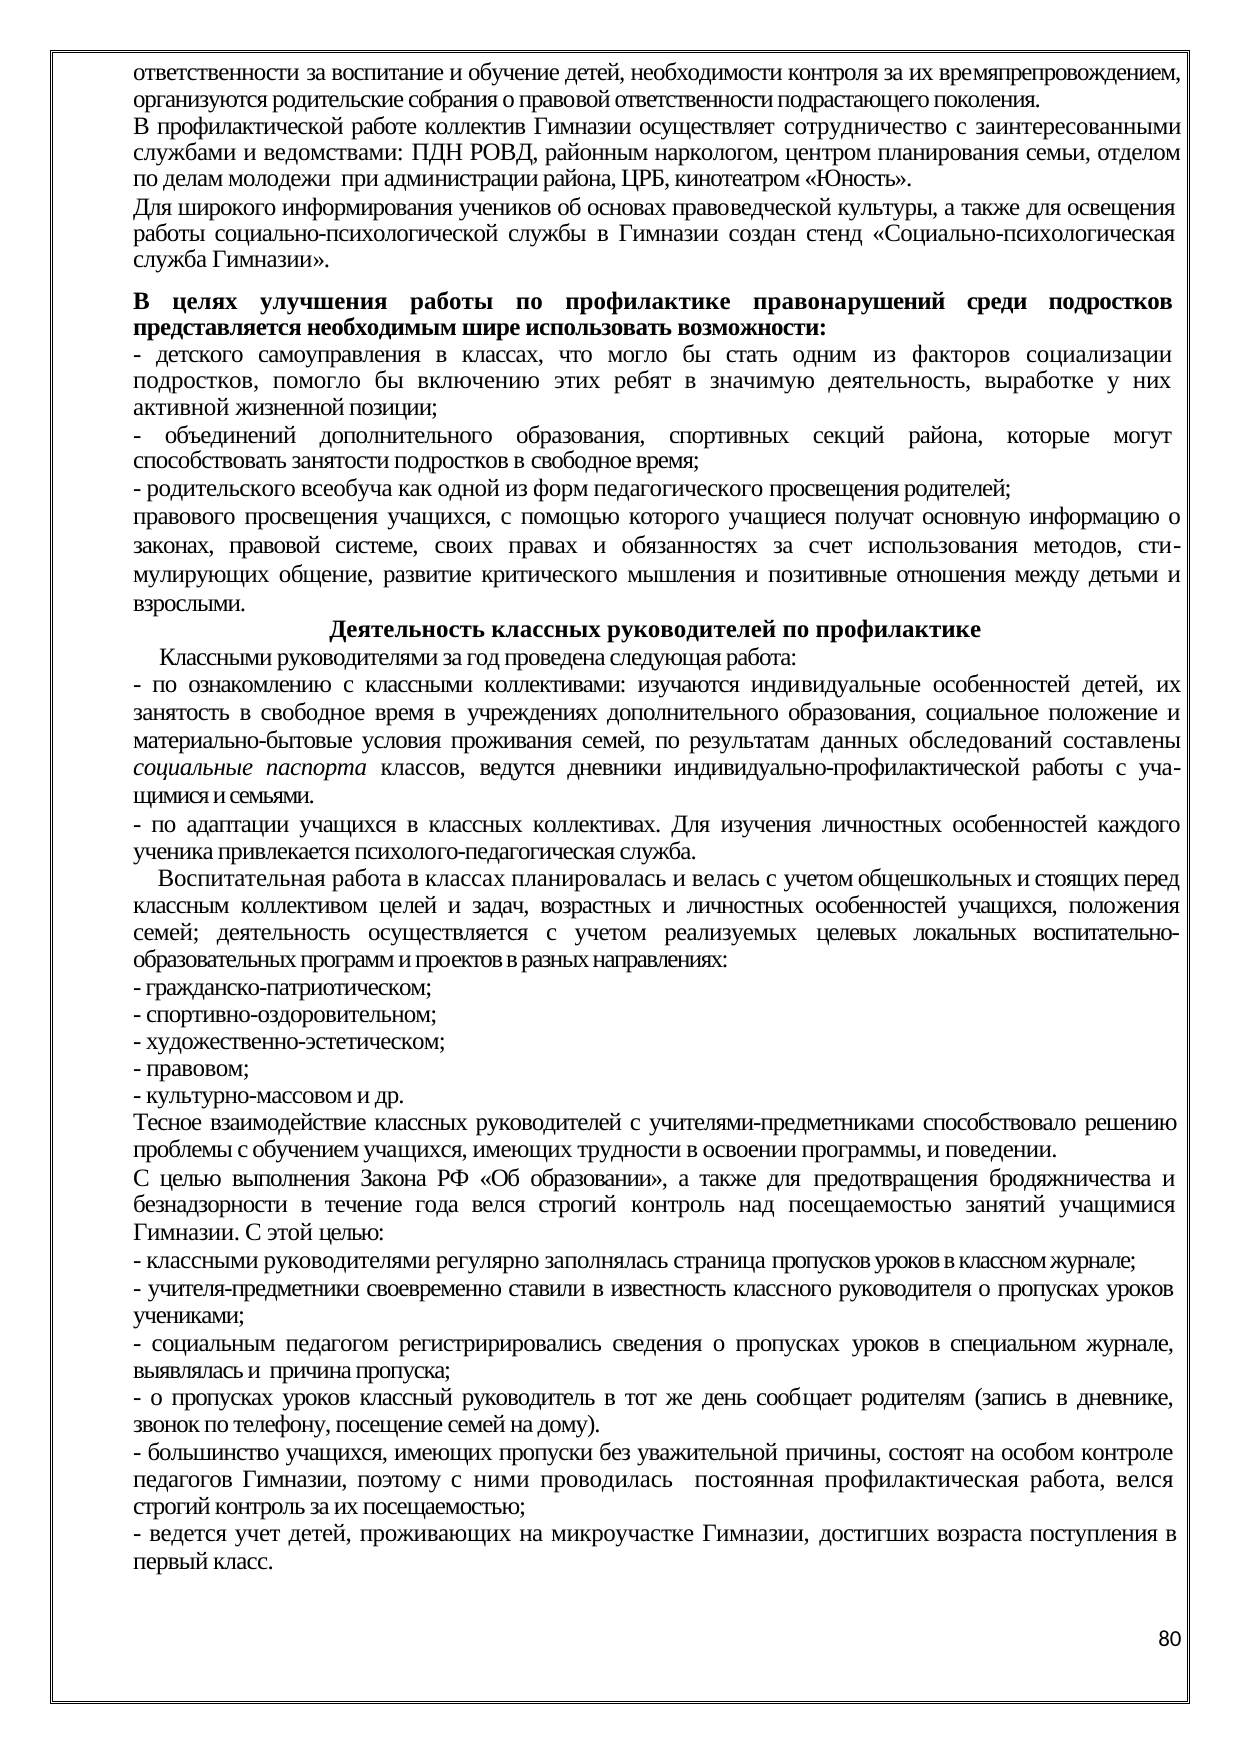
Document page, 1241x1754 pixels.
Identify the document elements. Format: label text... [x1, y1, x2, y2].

text В профилактической работе коллектив Гимназии осуществляет сотрудничество с заинтересованными службами и ведомствами: ПДН РОВД, районным наркологом, центром планирования семьи, отделом по делам молодежи при администрации района, ЦРБ, кинотеатром «Юность». [133, 113, 1181, 192]
text - культурно-массовом и др. [133, 1082, 1181, 1109]
text Воспитательная работа в классах планировалась и велась с учетом общешкольных и стоящих перед классным коллективом целей и задач, возрастных и личностных особенностей учащихся, положения семей; деятельность осуществляется с учетом реализуемых целевых локальных воспитательно-образовательных программ и проектов в разных направлениях: [133, 865, 1180, 973]
text С целью выполнения Закона РФ «Об образовании», а также для предотвращения бродяжничества и безнадзорности в течение года велся строгий контроль над посещаемостью занятий учащимися Гимназии. С этой целью: [133, 1164, 1176, 1245]
text - по адаптации учащихся в классных коллективах. Для изучения личностных особенностей каждого ученика привлекается психолого-педагогическая служба. [133, 811, 1181, 864]
text - детского самоуправления в классах, что могло бы стать одним из факторов социализации подростков, помогло бы включению этих ребят в значимую деятельность, выработке у них активной жизненной позиции; [133, 342, 1172, 421]
text - по ознакомлению с классными коллективами: изучаются индивидуальные особенностей детей, их занятость в свободное время в учреждениях дополнительного образования, социальное положение и материально-бытовые условия проживания семей, по результатам данных обследований составлены социальные паспорта классов, ведутся дневники индивидуально-профилактической работы с учащимися и семьями. [133, 671, 1181, 809]
text - ведется учет детей, проживающих на микроучастке Гимназии, достигших возраста поступления в первый класс. [133, 1520, 1177, 1575]
text Деятельность классных руководителей по профилактике [133, 617, 1177, 643]
text - родительского всеобуча как одной из форм педагогического просвещения родителей; [133, 477, 1171, 501]
text В целях улучшения работы по профилактике правонарушений среди подростков представляется необходимым шире использовать возможности: [133, 288, 1172, 341]
text - учителя-предметники своевременно ставили в известность классного руководителя о пропусках уроков учениками; [133, 1275, 1174, 1329]
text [133, 59, 1181, 113]
text - спортивно-оздоровительном; [133, 1001, 1181, 1028]
text правового просвещения учащихся, с помощью которого учащиеся получат основную информацию о законах, правовой системе, своих правах и обязанностях за счет использования методов, стимулирующих общение, развитие критического мышления и позитивные отношения между детьми и взрослыми. [133, 501, 1181, 616]
text Классными руководителями за год проведена следующая работа: [133, 643, 1181, 671]
text - художественно-эстетическом; [133, 1028, 1181, 1055]
text Для широкого информирования учеников об основах правоведческой культуры, а также для освещения работы социально-психологической службы в Гимназии создан стенд «Социально-психологическая служба Гимназии». [133, 194, 1176, 273]
text - о пропусках уроков классный руководитель в тот же день сообщает родителям (запись в дневнике, звонок по телефону, посещение семей на дому). [133, 1383, 1174, 1437]
text - гражданско-патриотическом; [133, 974, 1181, 1001]
text - правовом; [133, 1055, 1181, 1082]
text Тесное взаимодействие классных руководителей с учителями-предметниками способствовало решению проблемы с обучением учащихся, имеющих трудности в освоении программы, и поведении. [133, 1109, 1178, 1163]
text - социальным педагогом регистририровались сведения о пропусках уроков в специальном журнале, выявлялась и причина пропуска; [133, 1329, 1174, 1383]
text - объединений дополнительного образования, спортивных секций района, которые могут способствовать занятости подростков в свободное время; [133, 424, 1172, 474]
text - большинство учащихся, имеющих пропуски без уважительной причины, состоят на особом контроле педагогов Гимназии, поэтому с ними проводилась постоянная профилактическая работа, велся строгий контроль за их посещаемостью; [133, 1439, 1174, 1520]
text - классными руководителями регулярно заполнялась страница пропусков уроков в классном журнале; [133, 1247, 1175, 1274]
